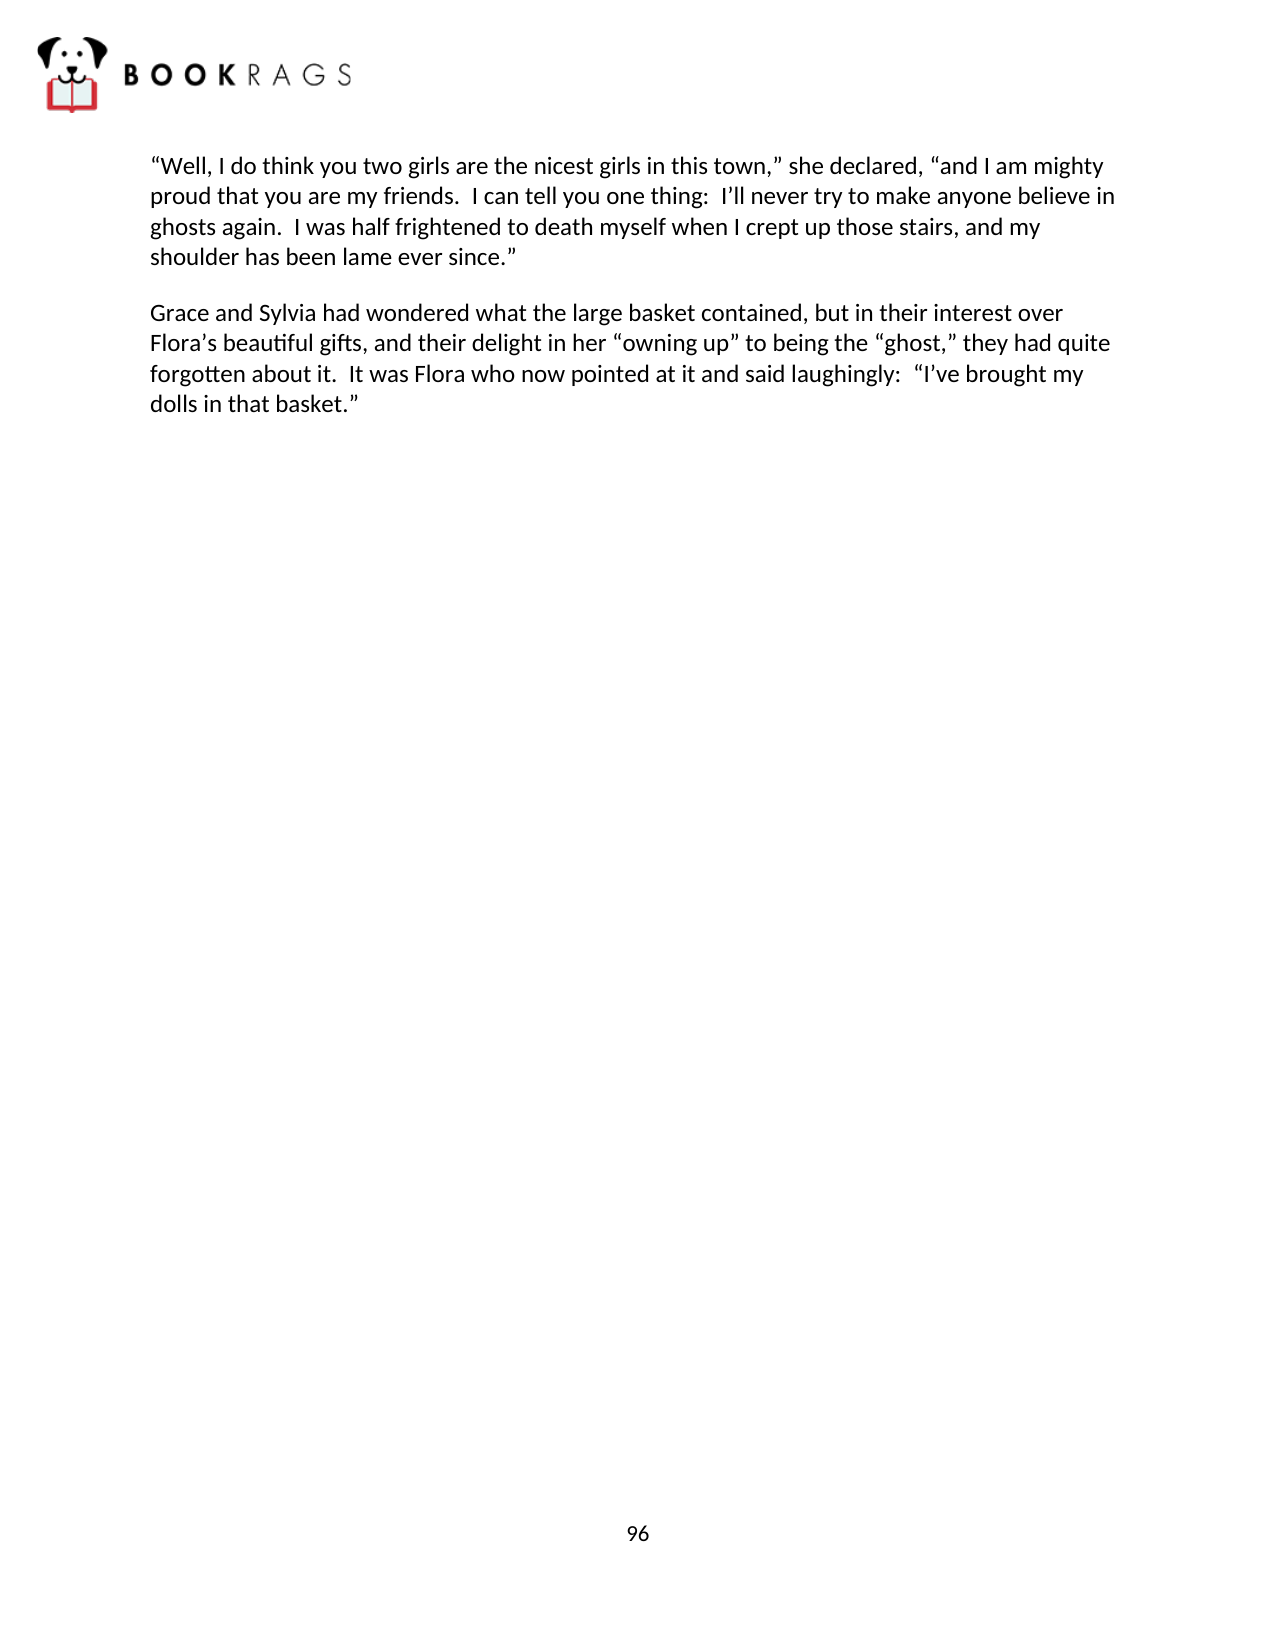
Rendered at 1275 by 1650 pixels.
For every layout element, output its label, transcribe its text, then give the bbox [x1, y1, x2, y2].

picture [37, 37, 351, 113]
text Grace and Sylvia had wondered what the large basket contained, but in their interest over Flora’s beautiful gifts, and their delight in her “owning up” to being the “ghost,” they had quite forgotten about it. It was Flora who now pointed at it and said laughingly: “I’ve brought my dolls in that basket.” [150, 297, 1125, 419]
text “Well, I do think you two girls are the nicest girls in this town,” she declared, “and I am mighty proud that you are my friends. I can tell you one thing: I’ll never try to make anyone believe in ghosts again. I was half frightened to death myself when I crept up those stairs, and my shoulder has been lame ever since.” [150, 150, 1125, 272]
